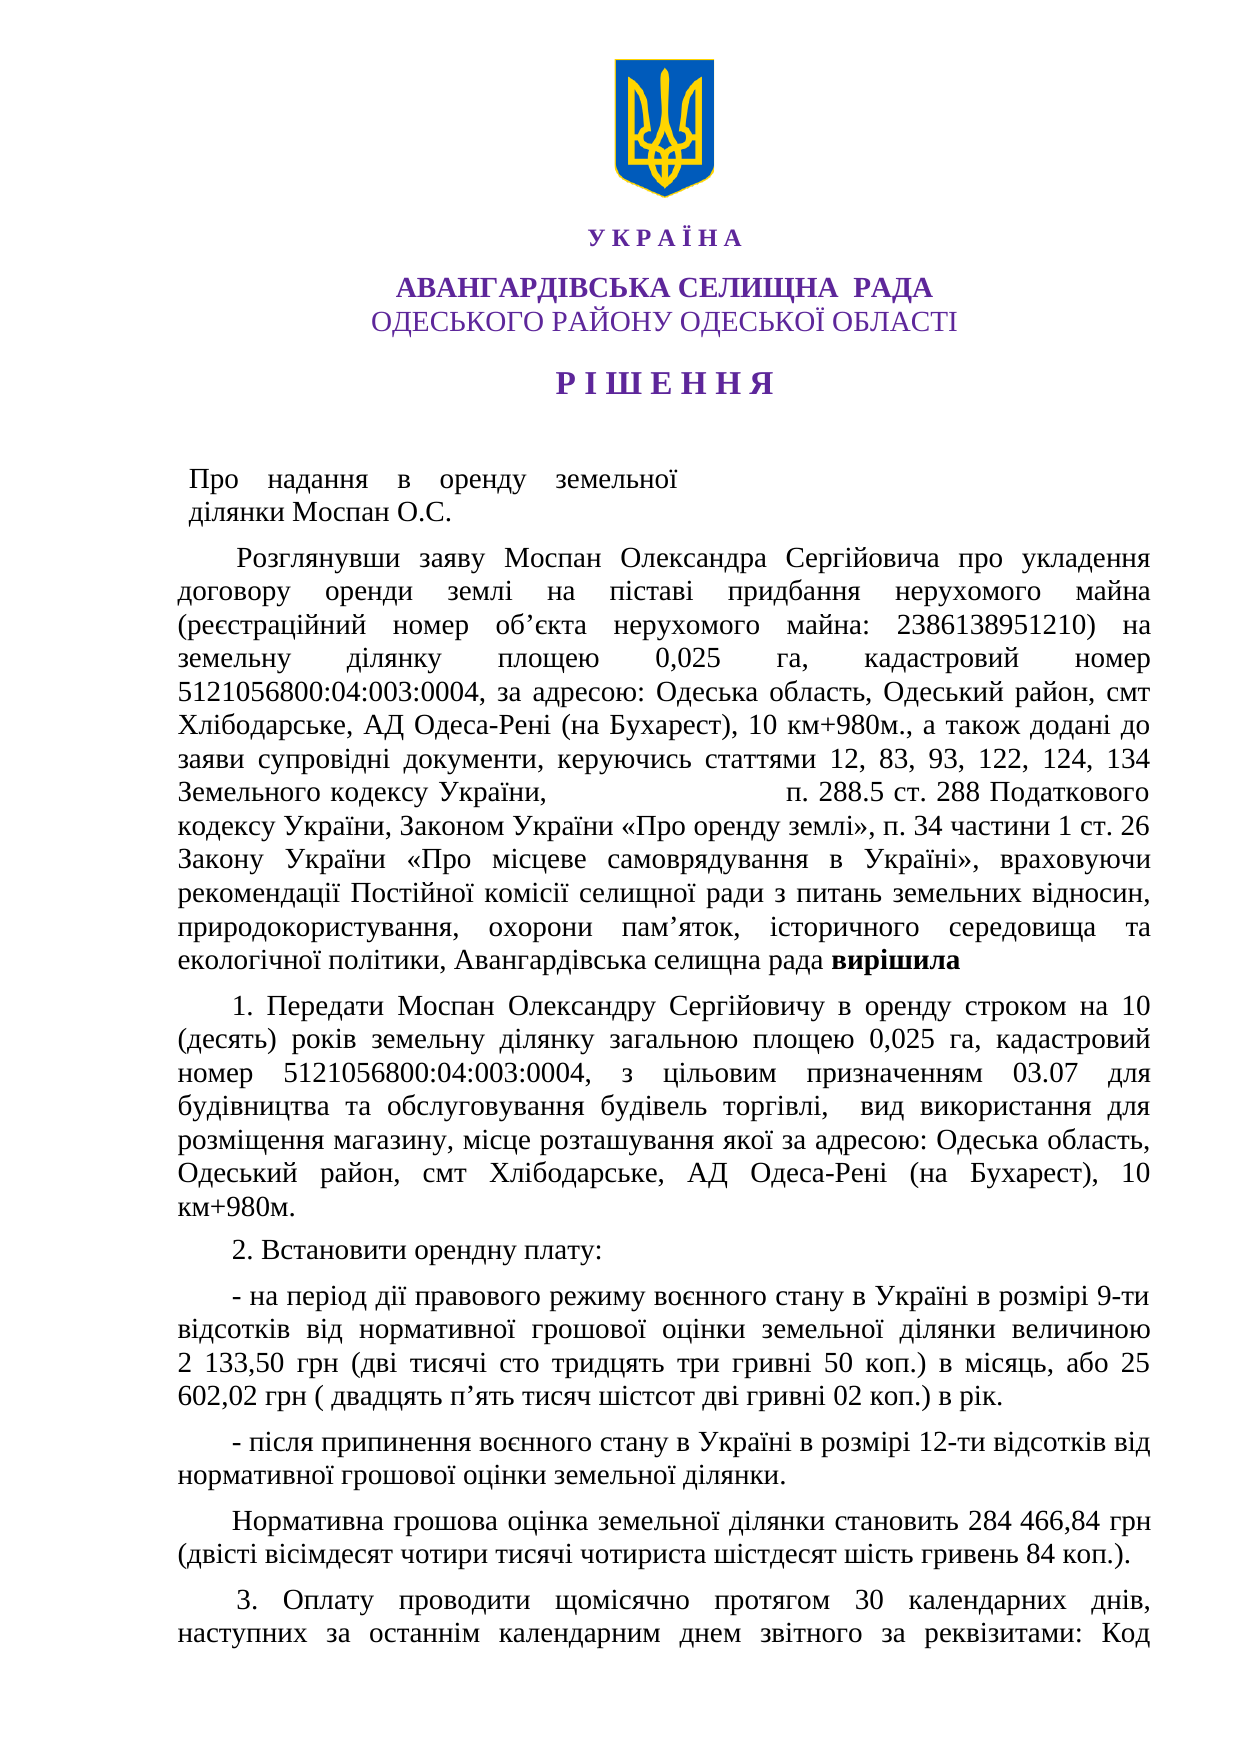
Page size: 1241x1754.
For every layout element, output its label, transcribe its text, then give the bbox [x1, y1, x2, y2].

text 2. Встановити орендну плату: [177, 1232, 1152, 1266]
text 1. Передати Моспан Олександру Сергійовичу в оренду строком на 10 (десять) років земельну ділянку загальною площею 0,025 га, кадастровий номер 5121056800:04:003:0004, з цільовим призначенням 03.07 для будівництва та обслуговування будівель торгівлі, вид використання для розміщення магазину, місце розташування якої за адресою: Одеська область, Одеський район, смт Хлібодарське, АД Одеса-Рені (на Бухарест), 10 км+980м. [177, 988, 1152, 1223]
text - після припинення воєнного стану в Україні в розмірі 12-ти відсотків від нормативної грошової оцінки земельної ділянки. [177, 1424, 1152, 1491]
picture [614, 59, 715, 198]
text У К Р А Ї Н А [177, 223, 1152, 251]
text - на період дії правового режиму воєнного стану в Україні в розмірі 9-ти відсотків від нормативної грошової оцінки земельної ділянки величиною 2 133,50 грн (дві тисячі сто тридцять три гривні 50 коп.) в місяць, або 25 602,02 грн ( двадцять п’ять тисяч шістсот дві гривні 02 коп.) в рік. [177, 1278, 1152, 1412]
text Р І Ш Е Н Н Я [177, 363, 1152, 402]
subtitle АВАНГАРДІВСЬКА СЕЛИЩНА РАДА [177, 271, 1152, 304]
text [177, 1582, 1152, 1649]
text Розглянувши заяву Моспан Олександра Сергійовича про укладення договору оренди землі на піставі придбання нерухомого майна (реєстраційний номер об’єкта нерухомого майна: 2386138951210) на земельну ділянку площею 0,025 га, кадастровий номер 5121056800:04:003:0004, за адресою: Одеська область, Одеський район, смт Хлібодарське, АД Одеса-Рені (на Бухарест), 10 км+980м., а також додані до заяви супровідні документи, керуючись статтями 12, 83, 93, 122, 124, 134 Земельного кодексу України, п. 288.5 ст. 288 Податкового кодексу України, Законом України «Про оренду землі», п. 34 частини 1 ст. 26 Закону України «Про місцеве самоврядування в Україні», враховуючи рекомендації Постійної комісії селищної ради з питань земельних відносин, природокористування, охорони пам’яток, історичного середовища та екологічної політики, Авангардівська селищна рада вирішила [177, 540, 1152, 976]
text Нормативна грошова оцінка земельної ділянки становить 284 466,84 грн (двісті вісімдесят чотири тисячі чотириста шістдесят шість гривень 84 коп.). [177, 1503, 1152, 1570]
table_header Про надання в оренду земельної ділянки Моспан О.С. [177, 428, 733, 528]
text ОДЕСЬКОГО РАЙОНУ ОДЕСЬКОЇ ОБЛАСТІ [177, 304, 1152, 338]
